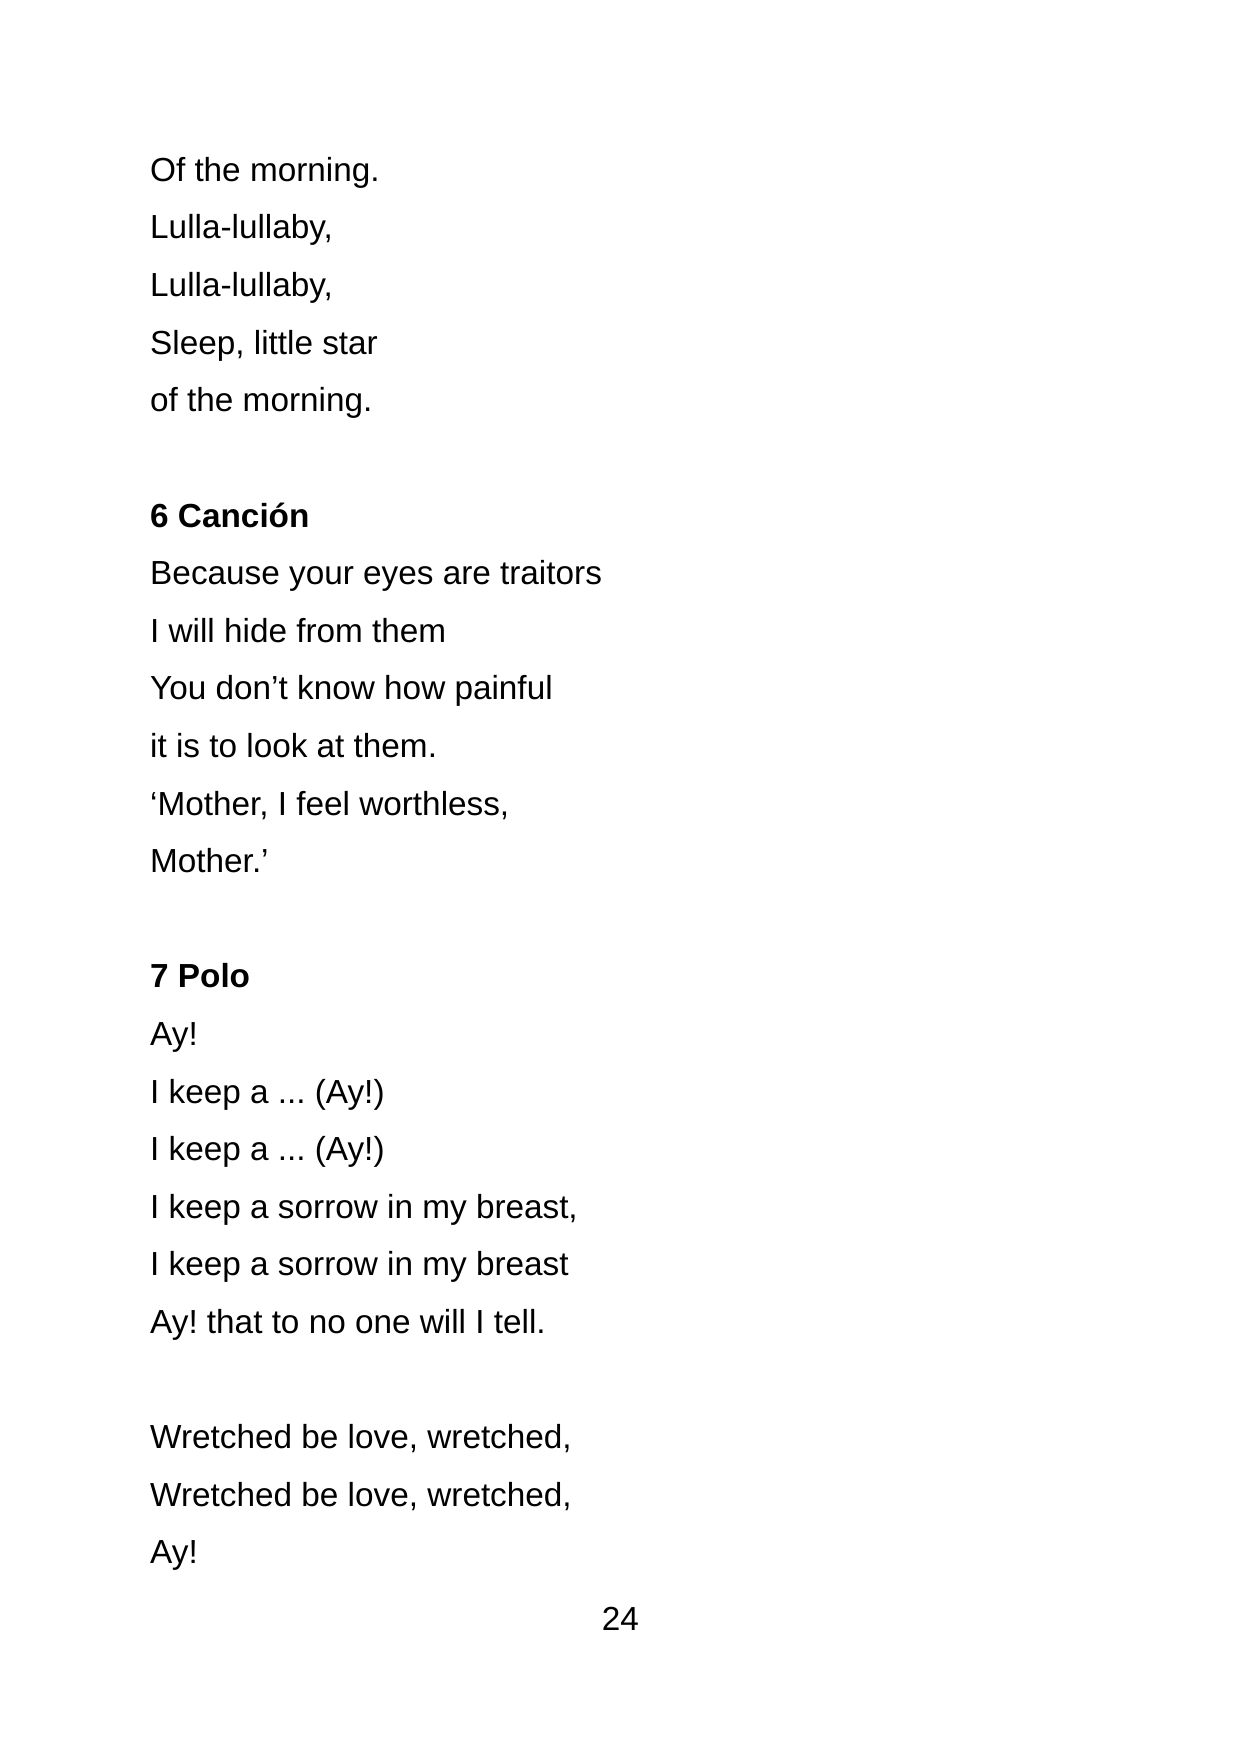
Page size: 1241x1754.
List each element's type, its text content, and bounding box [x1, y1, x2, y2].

text Lulla-lullaby, [150, 265, 1090, 304]
text Of the morning. [150, 150, 1090, 188]
text of the morning. [150, 380, 1090, 419]
text Because your eyes are traitors [150, 553, 1090, 592]
text I keep a sorrow in my breast [150, 1244, 1090, 1283]
text Sleep, little star [150, 323, 1090, 361]
text it is to look at them. [150, 726, 1090, 764]
text Wretched be love, wretched, [150, 1417, 1090, 1456]
text Wretched be love, wretched, [150, 1475, 1090, 1513]
text Ay! [150, 1014, 1090, 1052]
text I will hide from them [150, 611, 1090, 649]
text I keep a sorrow in my breast, [150, 1187, 1090, 1225]
text Ay! that to no one will I tell. [150, 1302, 1090, 1341]
text I keep a ... (Ay!) [150, 1129, 1090, 1168]
text Mother.’ [150, 841, 1090, 880]
text Lulla-lullaby, [150, 208, 1090, 246]
text ‘Mother, I feel worthless, [150, 784, 1090, 822]
text I keep a ... (Ay!) [150, 1072, 1090, 1110]
text 7 Polo [150, 956, 1090, 995]
text You don’t know how painful [150, 668, 1090, 707]
text Ay! [150, 1532, 1090, 1571]
text 6 Canción [150, 496, 1090, 534]
